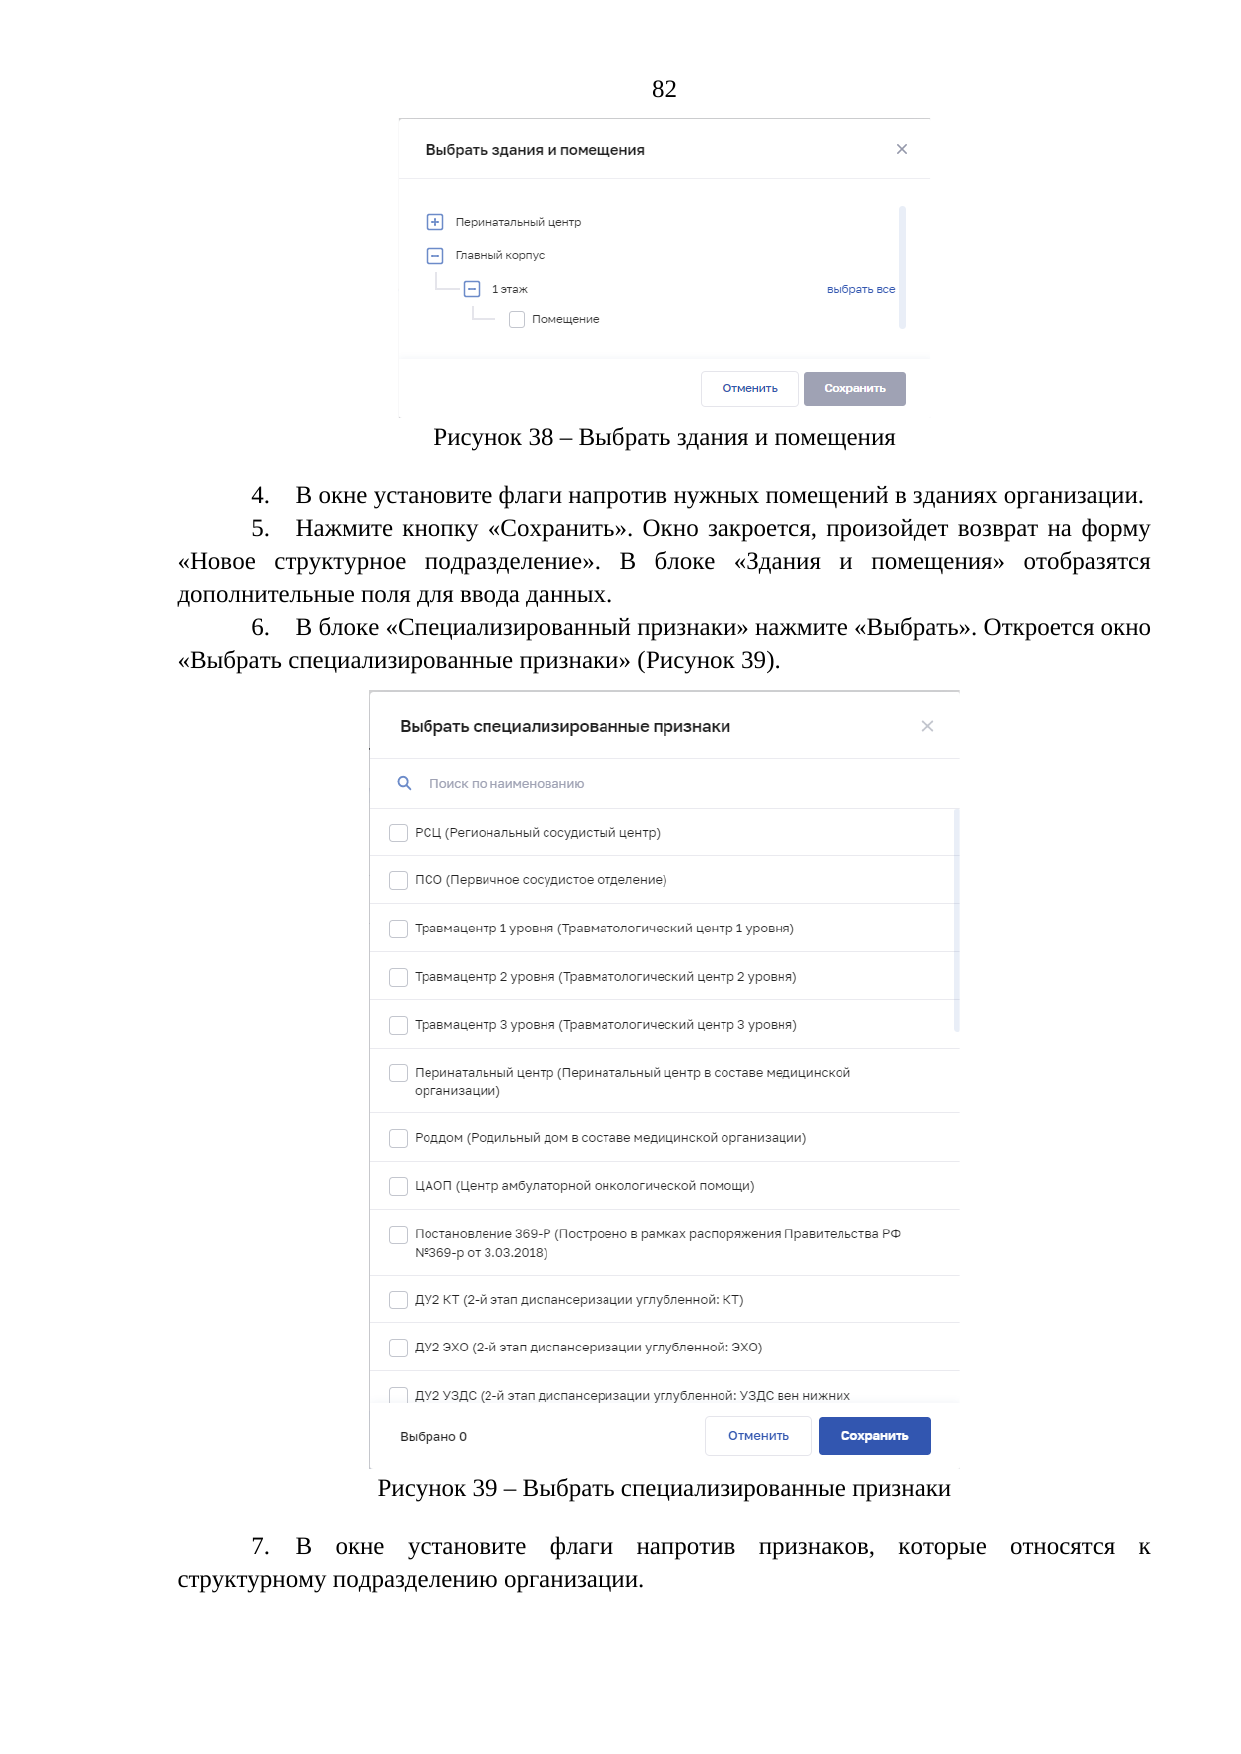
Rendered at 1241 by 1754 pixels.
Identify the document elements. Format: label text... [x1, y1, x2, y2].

text В блоке «Специализированный признаки» нажмите «Выбрать». Откроется окно «Выбрать специализированные признаки» (Рисунок 39). [177, 612, 1152, 674]
picture [398, 118, 930, 418]
text Рисунок 38 – Выбрать здания и помещения [177, 422, 1152, 451]
text В окне установите флаги напротив признаков, которые относятся к структурному подразделению организации. [177, 1531, 1152, 1593]
text Рисунок 39 – Выбрать специализированные признаки [177, 1473, 1152, 1502]
text В окне установите флаги напротив нужных помещений в зданиях организации. [177, 480, 1152, 509]
text Нажмите кнопку «Сохранить». Окно закроется, произойдет возврат на форму «Новое структурное подразделение». В блоке «Здания и помещения» отобразятся дополнительные поля для ввода данных. [177, 513, 1152, 608]
picture [369, 690, 960, 1469]
